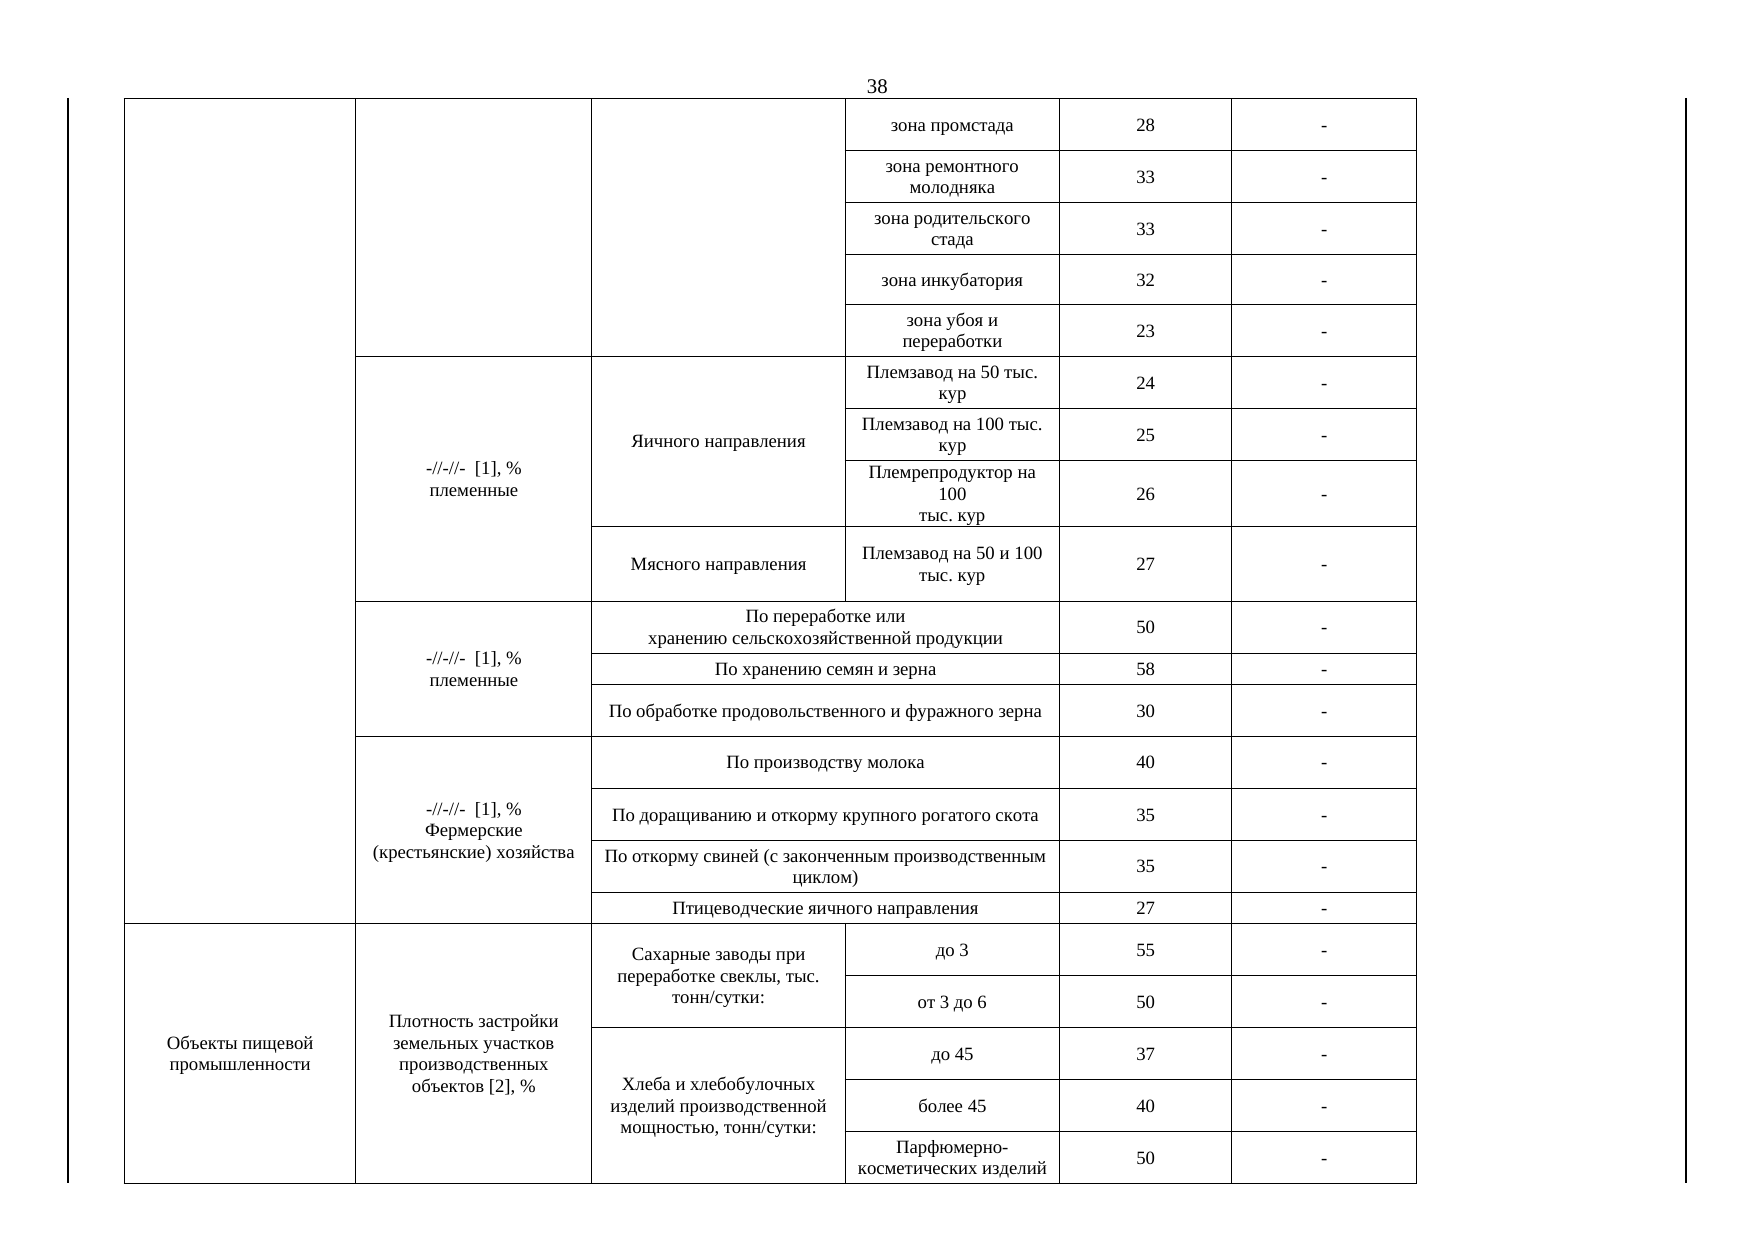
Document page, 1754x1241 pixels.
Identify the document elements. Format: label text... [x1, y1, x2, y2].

table_cell более 45 [846, 1080, 1059, 1131]
table_cell По откорму свиней (с законченным производственным циклом) [592, 841, 1059, 892]
table_cell 50 [1060, 976, 1231, 1027]
table_cell - [1232, 893, 1416, 923]
table_cell зона ремонтного молодняка [846, 151, 1059, 202]
table_cell - [1232, 305, 1416, 356]
table_cell 24 [1060, 357, 1231, 408]
table_cell -//-//- [1], % Фермерские (крестьянские) хозяйства [356, 737, 591, 923]
table_cell от 3 до 6 [846, 976, 1059, 1027]
table_cell - [1232, 924, 1416, 975]
table_cell Племзавод на 100 тыс. кур [846, 409, 1059, 460]
table_cell Племрепродуктор на 100 тыс. кур [846, 461, 1059, 526]
table_cell - [1232, 737, 1416, 788]
table_cell зона промстада [846, 99, 1059, 150]
table_cell -//-//- [1], % племенные [356, 357, 591, 601]
table_cell 58 [1060, 654, 1231, 684]
table_cell - [1232, 602, 1416, 652]
table_cell - [1232, 99, 1416, 150]
table_cell - [1232, 1080, 1416, 1131]
table_cell зона убоя и переработки [846, 305, 1059, 356]
table_cell - [1232, 685, 1416, 736]
table_cell Племзавод на 50 и 100 тыс. кур [846, 527, 1059, 601]
table_cell Птицеводческие яичного направления [592, 893, 1059, 923]
table_cell зона родительского стада [846, 203, 1059, 254]
table_cell 23 [1060, 305, 1231, 356]
table_cell Яичного направления [592, 357, 845, 526]
table_cell 50 [1060, 602, 1231, 652]
table_cell 50 [1060, 1132, 1231, 1183]
table_cell зона инкубатория [846, 255, 1059, 304]
table_cell По переработке или хранению сельскохозяйственной продукции [592, 602, 1059, 652]
table_cell 25 [1060, 409, 1231, 460]
table_cell - [1232, 527, 1416, 601]
table_cell - [1232, 203, 1416, 254]
table_cell до 45 [846, 1028, 1059, 1079]
table_cell По производству молока [592, 737, 1059, 788]
table_cell -//-//- [1], % племенные [356, 602, 591, 736]
table_cell - [1232, 255, 1416, 304]
table_cell - [1232, 976, 1416, 1027]
table_cell - [1232, 461, 1416, 526]
table_cell 35 [1060, 789, 1231, 840]
table_cell 28 [1060, 99, 1231, 150]
table_cell Мясного направления [592, 527, 845, 601]
table_cell 30 [1060, 685, 1231, 736]
table_cell 55 [1060, 924, 1231, 975]
table_cell Хлеба и хлебобулочных изделий производственной мощностью, тонн/сутки: [592, 1028, 845, 1183]
table_cell 33 [1060, 151, 1231, 202]
table_cell 37 [1060, 1028, 1231, 1079]
table_cell 27 [1060, 527, 1231, 601]
table_cell Племзавод на 50 тыс. кур [846, 357, 1059, 408]
table_cell - [1232, 1132, 1416, 1183]
table_cell 35 [1060, 841, 1231, 892]
table_cell По обработке продовольственного и фуражного зерна [592, 685, 1059, 736]
table_cell 32 [1060, 255, 1231, 304]
table_cell Объекты пищевой промышленности [125, 924, 355, 1183]
table_cell Сахарные заводы при переработке свеклы, тыс. тонн/сутки: [592, 924, 845, 1027]
table_cell до 3 [846, 924, 1059, 975]
table_cell - [1232, 151, 1416, 202]
table_cell 27 [1060, 893, 1231, 923]
table_cell - [1232, 357, 1416, 408]
table_cell По доращиванию и откорму крупного рогатого скота [592, 789, 1059, 840]
table_cell 26 [1060, 461, 1231, 526]
table_cell - [1232, 654, 1416, 684]
table_cell - [1232, 1028, 1416, 1079]
table_cell 40 [1060, 737, 1231, 788]
table_cell - [1232, 841, 1416, 892]
table_cell Парфюмерно- косметических изделий [846, 1132, 1059, 1183]
table_cell - [1232, 789, 1416, 840]
table_cell - [1232, 409, 1416, 460]
table_cell 40 [1060, 1080, 1231, 1131]
table_cell 33 [1060, 203, 1231, 254]
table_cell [356, 924, 591, 1183]
table_cell По хранению семян и зерна [592, 654, 1059, 684]
